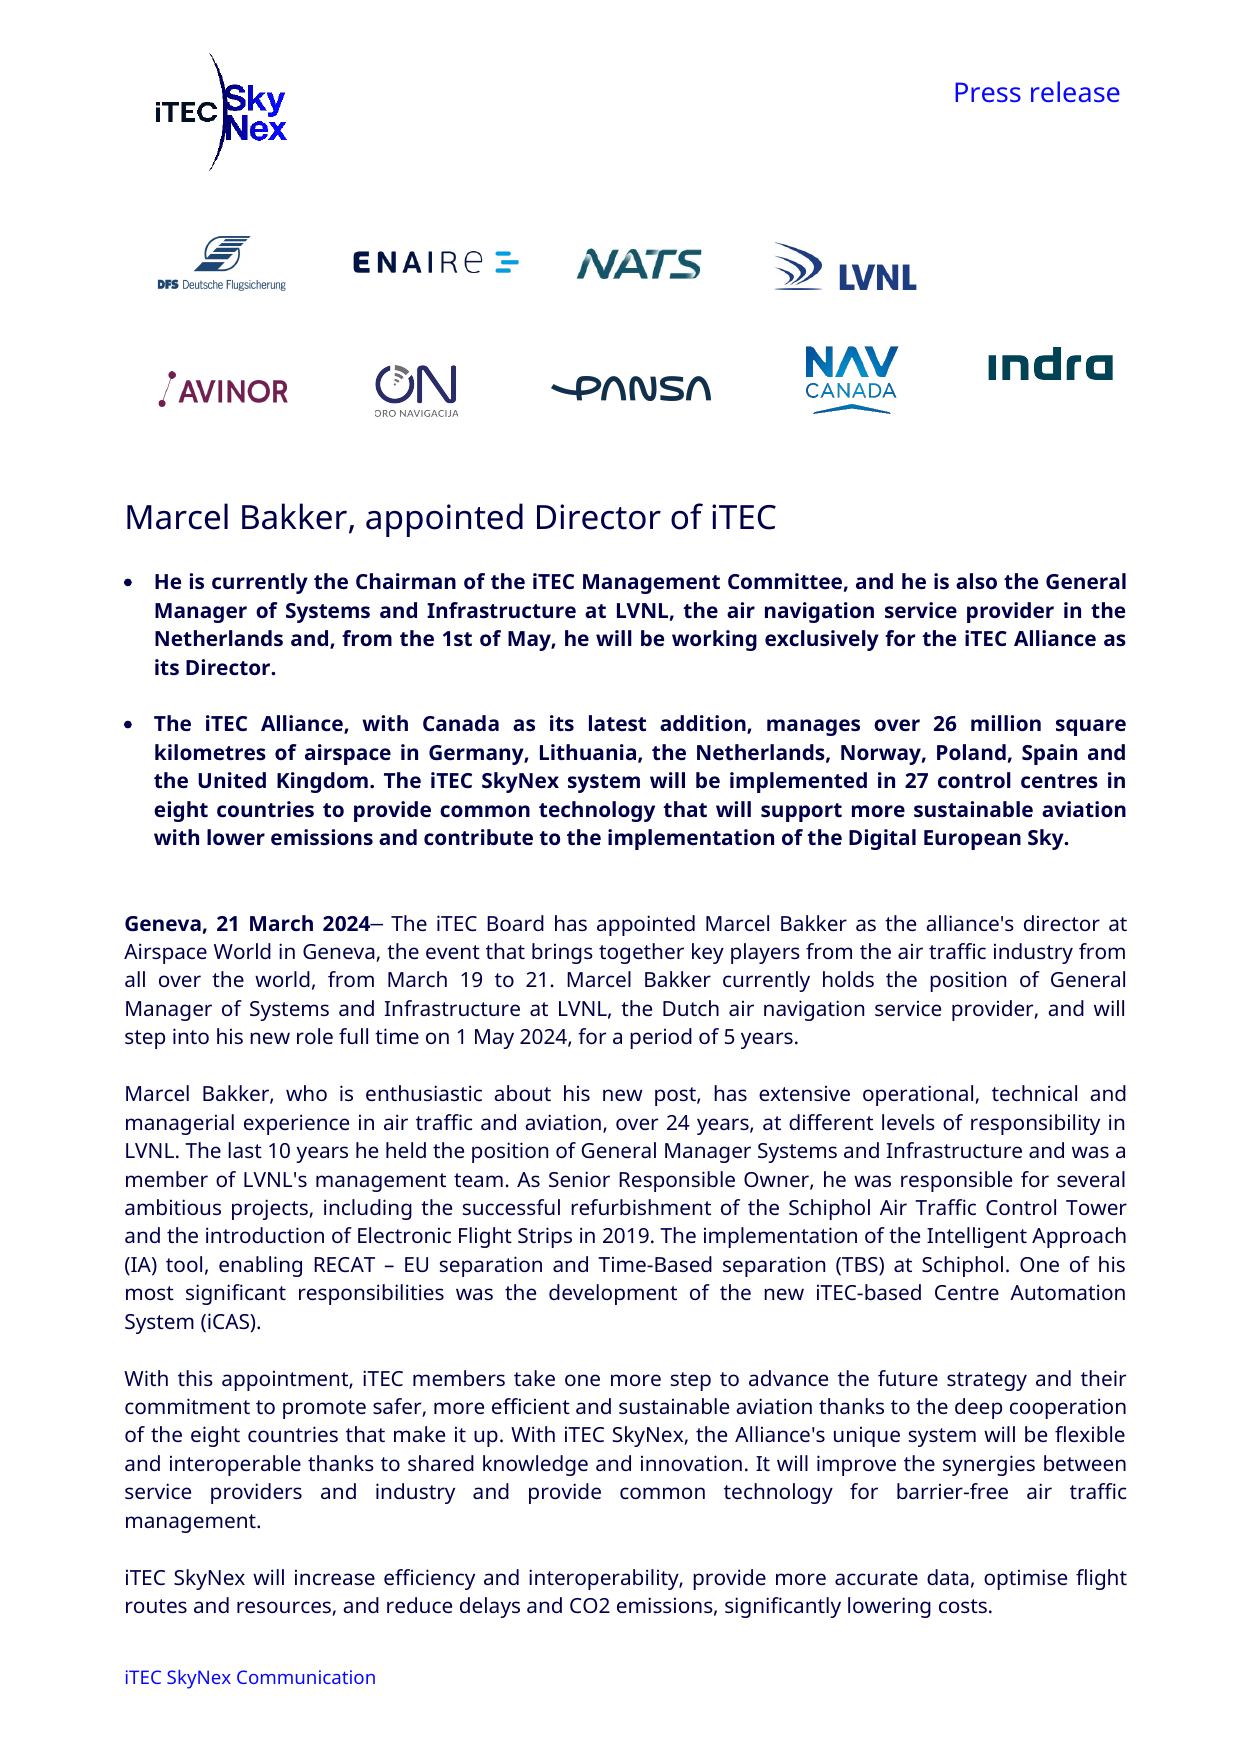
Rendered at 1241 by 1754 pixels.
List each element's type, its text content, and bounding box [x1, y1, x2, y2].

text Marcel Bakker, who is enthusiastic about his new post, has extensive operational, technical and managerial experience in air traffic and aviation, over 24 years, at different levels of responsibility in LVNL. The last 10 years he held the position of General Manager Systems and Infrastructure and was a member of LVNL's management team. As Senior Responsible Owner, he was responsible for several ambitious projects, including the successful refurbishment of the Schiphol Air Traffic Control Tower and the introduction of Electronic Flight Strips in 2019. The implementation of the Intelligent Approach (IA) tool, enabling RECAT – EU separation and Time-Based separation (TBS) at Schiphol. One of his most significant responsibilities was the development of the new iTEC-based Centre Automation System (iCAS). [124, 1079, 1128, 1335]
picture [158, 371, 288, 407]
picture [988, 347, 1053, 380]
picture [157, 236, 286, 291]
picture [774, 242, 917, 290]
picture [1043, 362, 1053, 373]
title Marcel Bakker, appointed Director of iTEC [124, 493, 1128, 539]
picture [375, 365, 459, 417]
picture [1094, 362, 1104, 373]
picture [136, 43, 306, 180]
text iTEC SkyNex will increase efficiency and interoperability, provide more accurate data, optimise flight routes and resources, and reduce delays and CO2 emissions, significantly lowering costs. [124, 1563, 1128, 1620]
picture [536, 361, 725, 416]
list The iTEC Alliance, with Canada as its latest addition, manages over 26 million square kilometres of airspace in Germany, Lithuania, the Netherlands, Norway, Poland, Spain and the United Kingdom. The iTEC SkyNex system will be implemented in 27 control centres in eight countries to provide common technology that will support more sustainable aviation with lower emissions and contribute to the implementation of the Digital European Sky. [124, 709, 1128, 852]
picture [1011, 362, 1020, 380]
text Geneva, 21 March 2024─ The iTEC Board has appointed Marcel Bakker as the alliance's director at Airspace World in Geneva, the event that brings together key players from the air traffic industry from all over the world, from March 19 to 21. Marcel Bakker currently holds the position of General Manager of Systems and Infrastructure at LVNL, the Dutch air navigation service provider, and will step into his new role full time on 1 May 2024, for a period of 5 years. [124, 909, 1128, 1051]
picture [353, 251, 519, 273]
picture [576, 248, 702, 279]
picture [804, 343, 900, 417]
text With this appointment, iTEC members take one more step to advance the future strategy and their commitment to promote safer, more efficient and sustainable aviation thanks to the deep cooperation of the eight countries that make it up. With iTEC SkyNex, the Alliance's unique system will be flexible and interoperable thanks to shared knowledge and innovation. It will improve the synergies between service providers and industry and provide common technology for barrier-free air traffic management. [124, 1364, 1128, 1534]
list He is currently the Chairman of the iTEC Management Committee, and he is also the General Manager of Systems and Infrastructure at LVNL, the air navigation service provider in the Netherlands and, from the 1st of May, he will be working exclusively for the iTEC Alliance as its Director. [124, 567, 1128, 681]
picture [1062, 347, 1113, 380]
